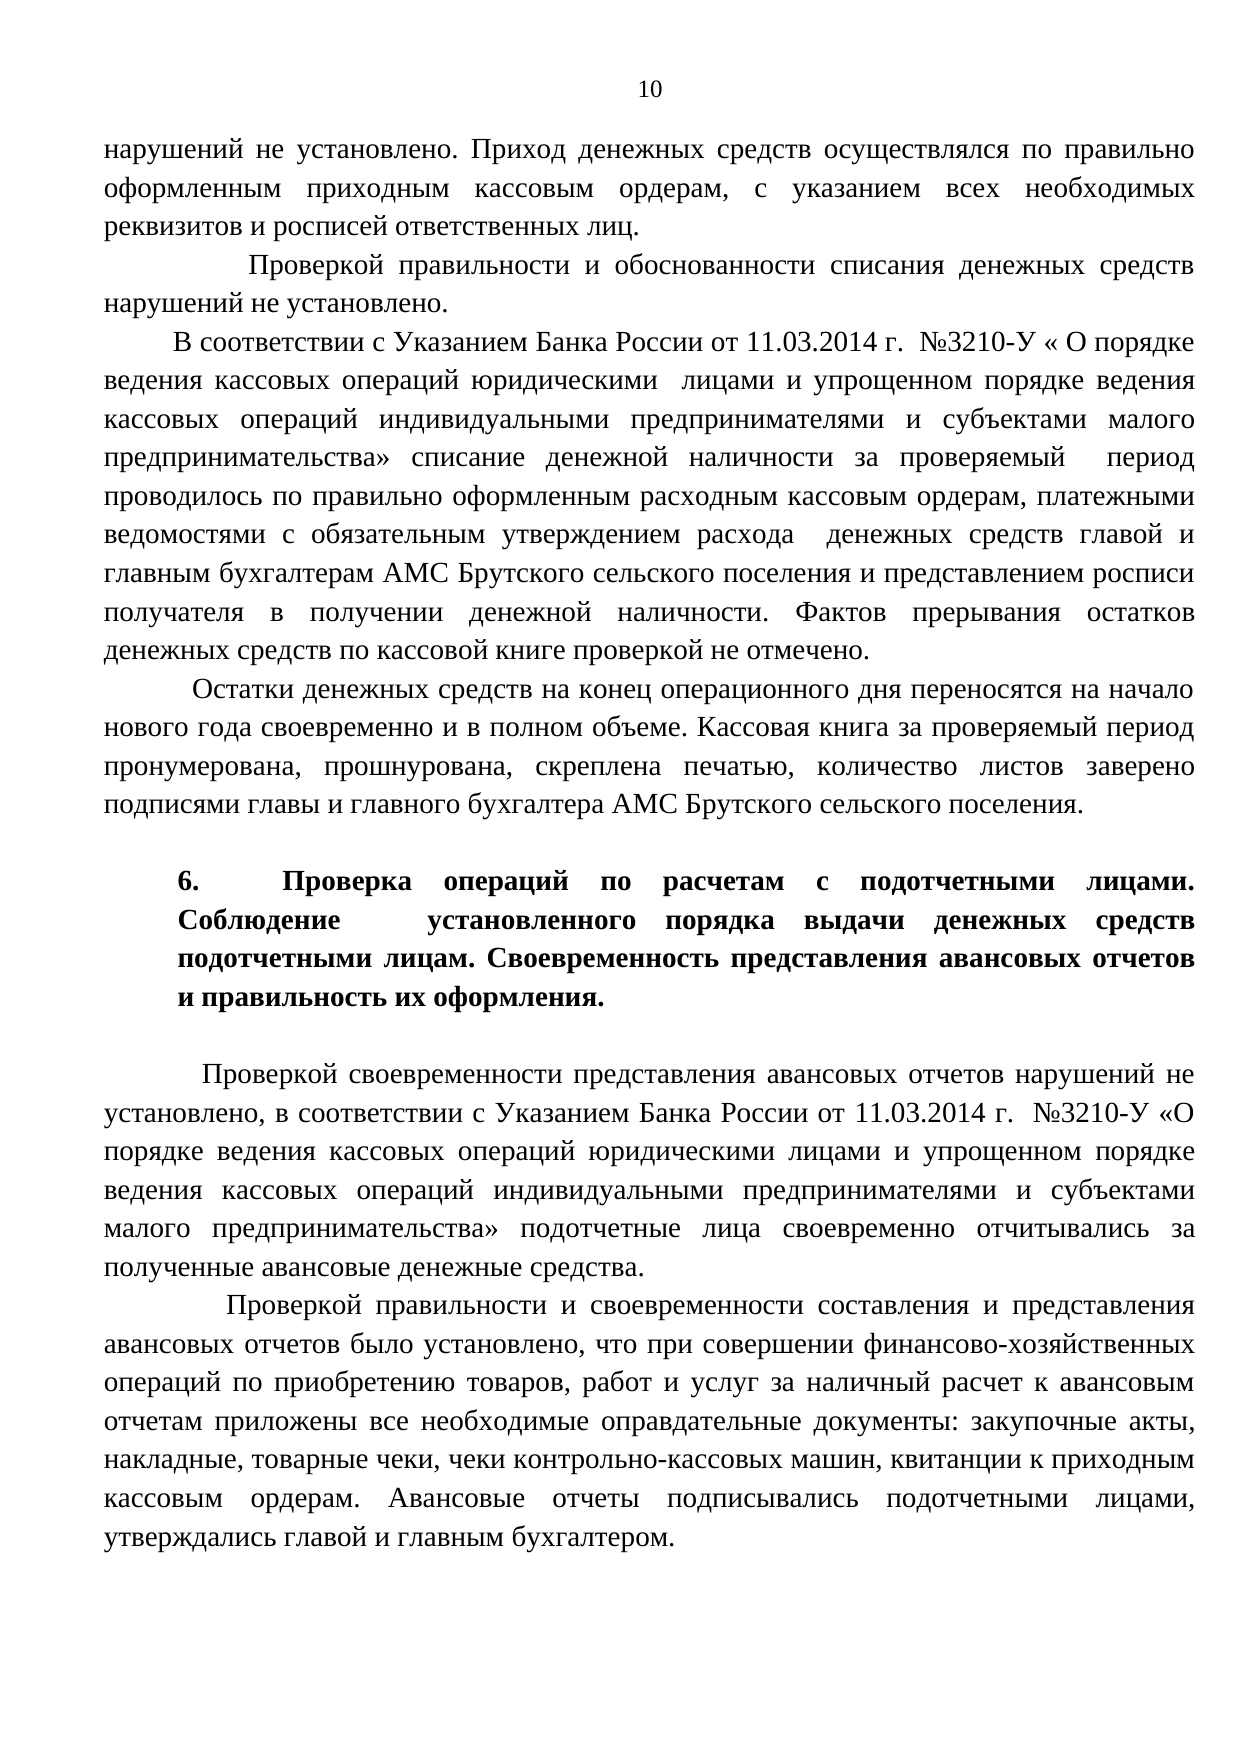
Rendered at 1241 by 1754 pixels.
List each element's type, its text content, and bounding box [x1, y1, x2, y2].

text В соответствии с Указанием Банка России от 11.03.2014 г. №3210-У « О порядке ведения кассовых операций юридическими лицами и упрощенном порядке ведения кассовых операций индивидуальными предпринимателями и субъектами малого предпринимательства» списание денежной наличности за проверяемый период проводилось по правильно оформленным расходным кассовым ордерам, платежными ведомостями с обязательным утверждением расхода денежных средств главой и главным бухгалтерам АМС Брутского сельского поселения и представлением росписи получателя в получении денежной наличности. Фактов прерывания остатков денежных средств по кассовой книге проверкой не отмечено. [103, 324, 1196, 666]
text Проверкой правильности и обоснованности списания денежных средств нарушений не установлено. [103, 247, 1196, 319]
list Проверка операций по расчетам с подотчетными лицами. Соблюдение установленного порядка выдачи денежных средств подотчетными лицам. Своевременность представления авансовых отчетов и правильность их оформления. [177, 863, 1196, 1013]
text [103, 131, 1196, 242]
text Проверкой своевременности представления авансовых отчетов нарушений не установлено, в соответствии с Указанием Банка России от 11.03.2014 г. №3210-У «О порядке ведения кассовых операций юридическими лицами и упрощенном порядке ведения кассовых операций индивидуальными предпринимателями и субъектами малого предпринимательства» подотчетные лица своевременно отчитывались за полученные авансовые денежные средства. [103, 1056, 1196, 1282]
text Проверкой правильности и своевременности составления и представления авансовых отчетов было установлено, что при совершении финансово-хозяйственных операций по приобретению товаров, работ и услуг за наличный расчет к авансовым отчетам приложены все необходимые оправдательные документы: закупочные акты, накладные, товарные чеки, чеки контрольно-кассовых машин, квитанции к приходным кассовым ордерам. Авансовые отчеты подписывались подотчетными лицами, утверждались главой и главным бухгалтером. [103, 1287, 1196, 1552]
text Остатки денежных средств на конец операционного дня переносятся на начало нового года своевременно и в полном объеме. Кассовая книга за проверяемый период пронумерована, прошнурована, скреплена печатью, количество листов заверено подписями главы и главного бухгалтера АМС Брутского сельского поселения. [103, 671, 1196, 820]
